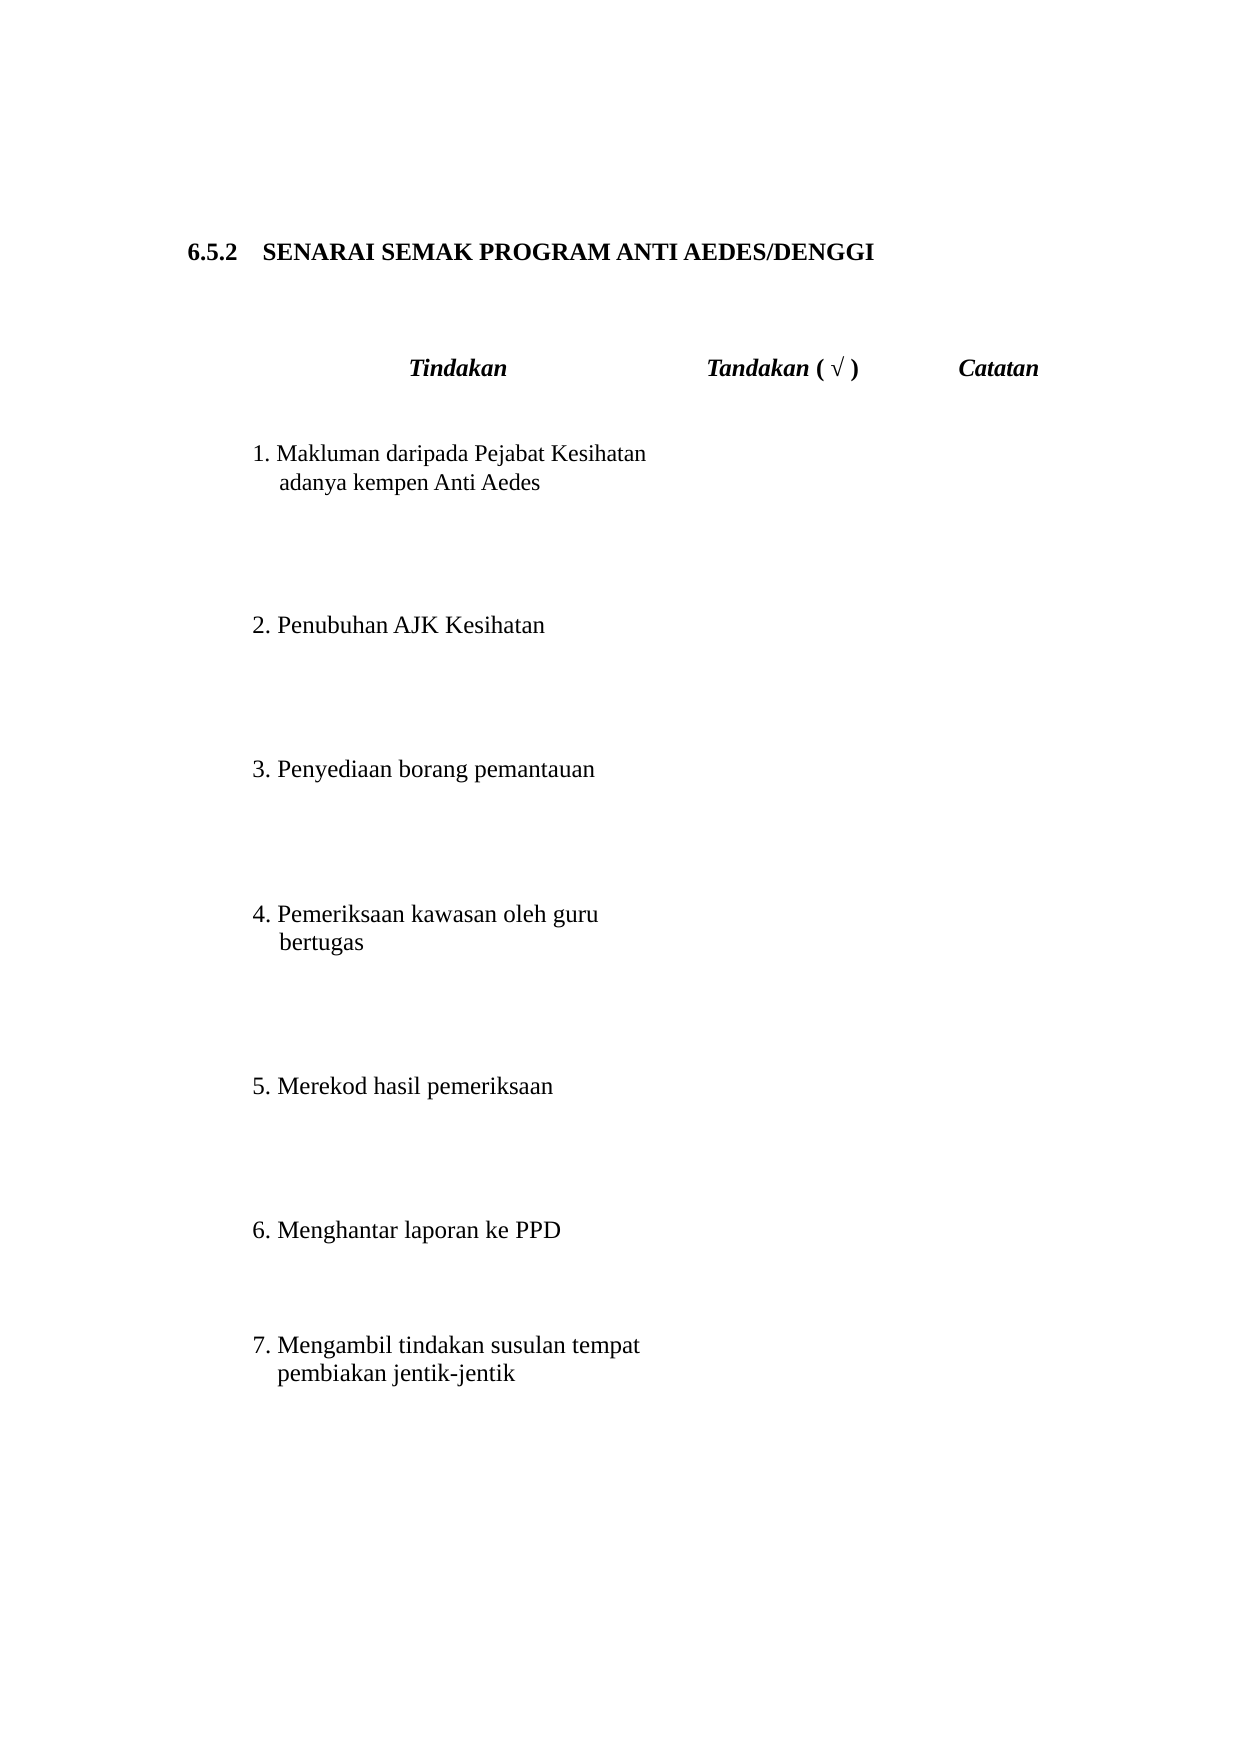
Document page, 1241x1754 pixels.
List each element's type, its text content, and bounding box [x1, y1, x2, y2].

list Mengambil tindakan susulan tempat pembiakan jentik-jentik [252, 1331, 640, 1387]
list SENARAI SEMAK PROGRAM ANTI AEDES/DENGGI [187, 237, 1042, 266]
text 1. Makluman daripada Pejabat Kesihatan adanya kempen Anti Aedes [252, 439, 661, 496]
text 2. Penubuhan AJK Kesihatan [252, 611, 1042, 639]
text 5. Merekod hasil pemeriksaan [252, 1071, 1042, 1100]
list Pemeriksaan kawasan oleh guru bertugas [252, 900, 598, 956]
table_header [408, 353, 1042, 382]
text 3. Penyediaan borang pemantauan [252, 754, 1042, 783]
text 6. Menghantar laporan ke PPD [252, 1215, 1042, 1243]
